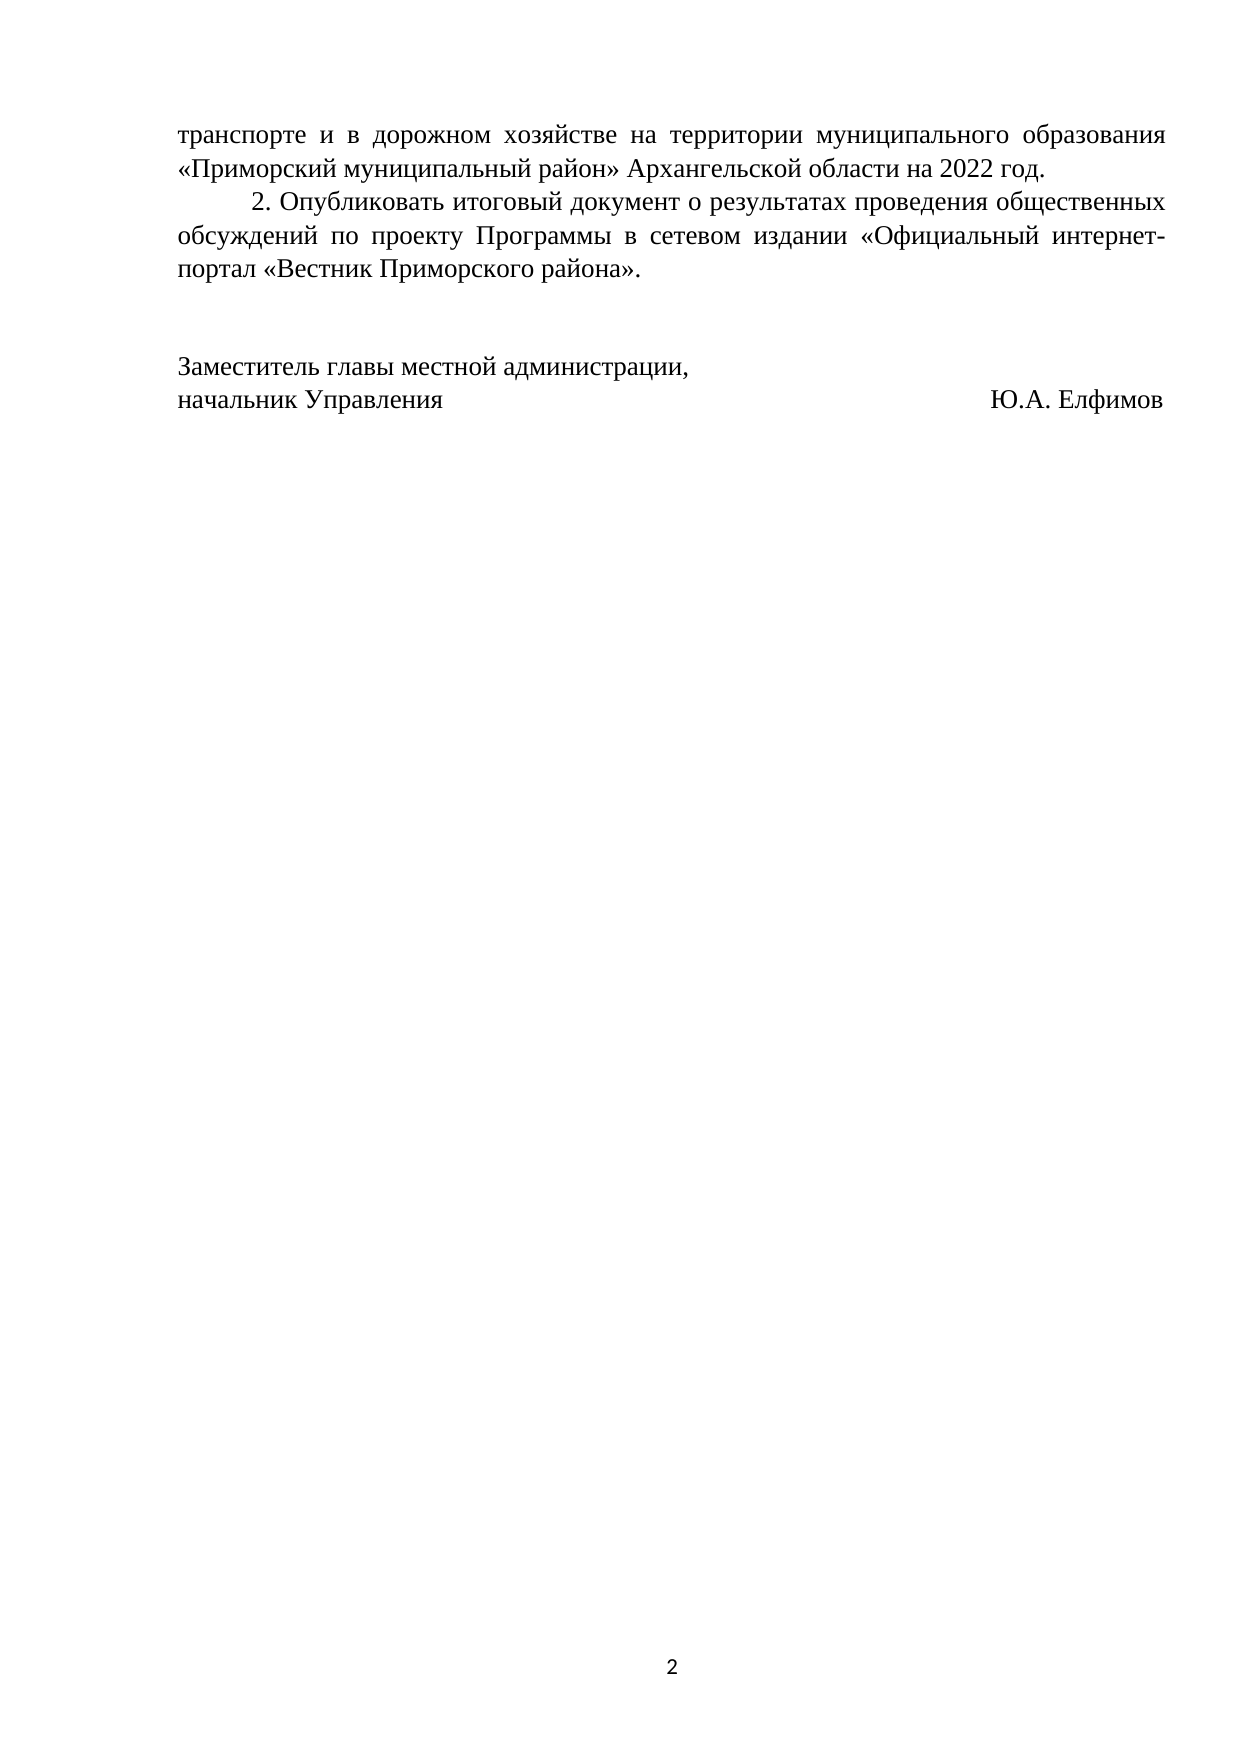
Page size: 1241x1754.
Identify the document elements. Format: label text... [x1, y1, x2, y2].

text начальник Управления Ю.А. Елфимов [177, 383, 1167, 414]
text Заместитель главы местной администрации, [177, 350, 1167, 381]
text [177, 118, 1167, 183]
text 2. Опубликовать итоговый документ о результатах проведения общественных обсуждений по проекту Программы в сетевом издании «Официальный интернет-портал «Вестник Приморского района». [177, 185, 1167, 283]
